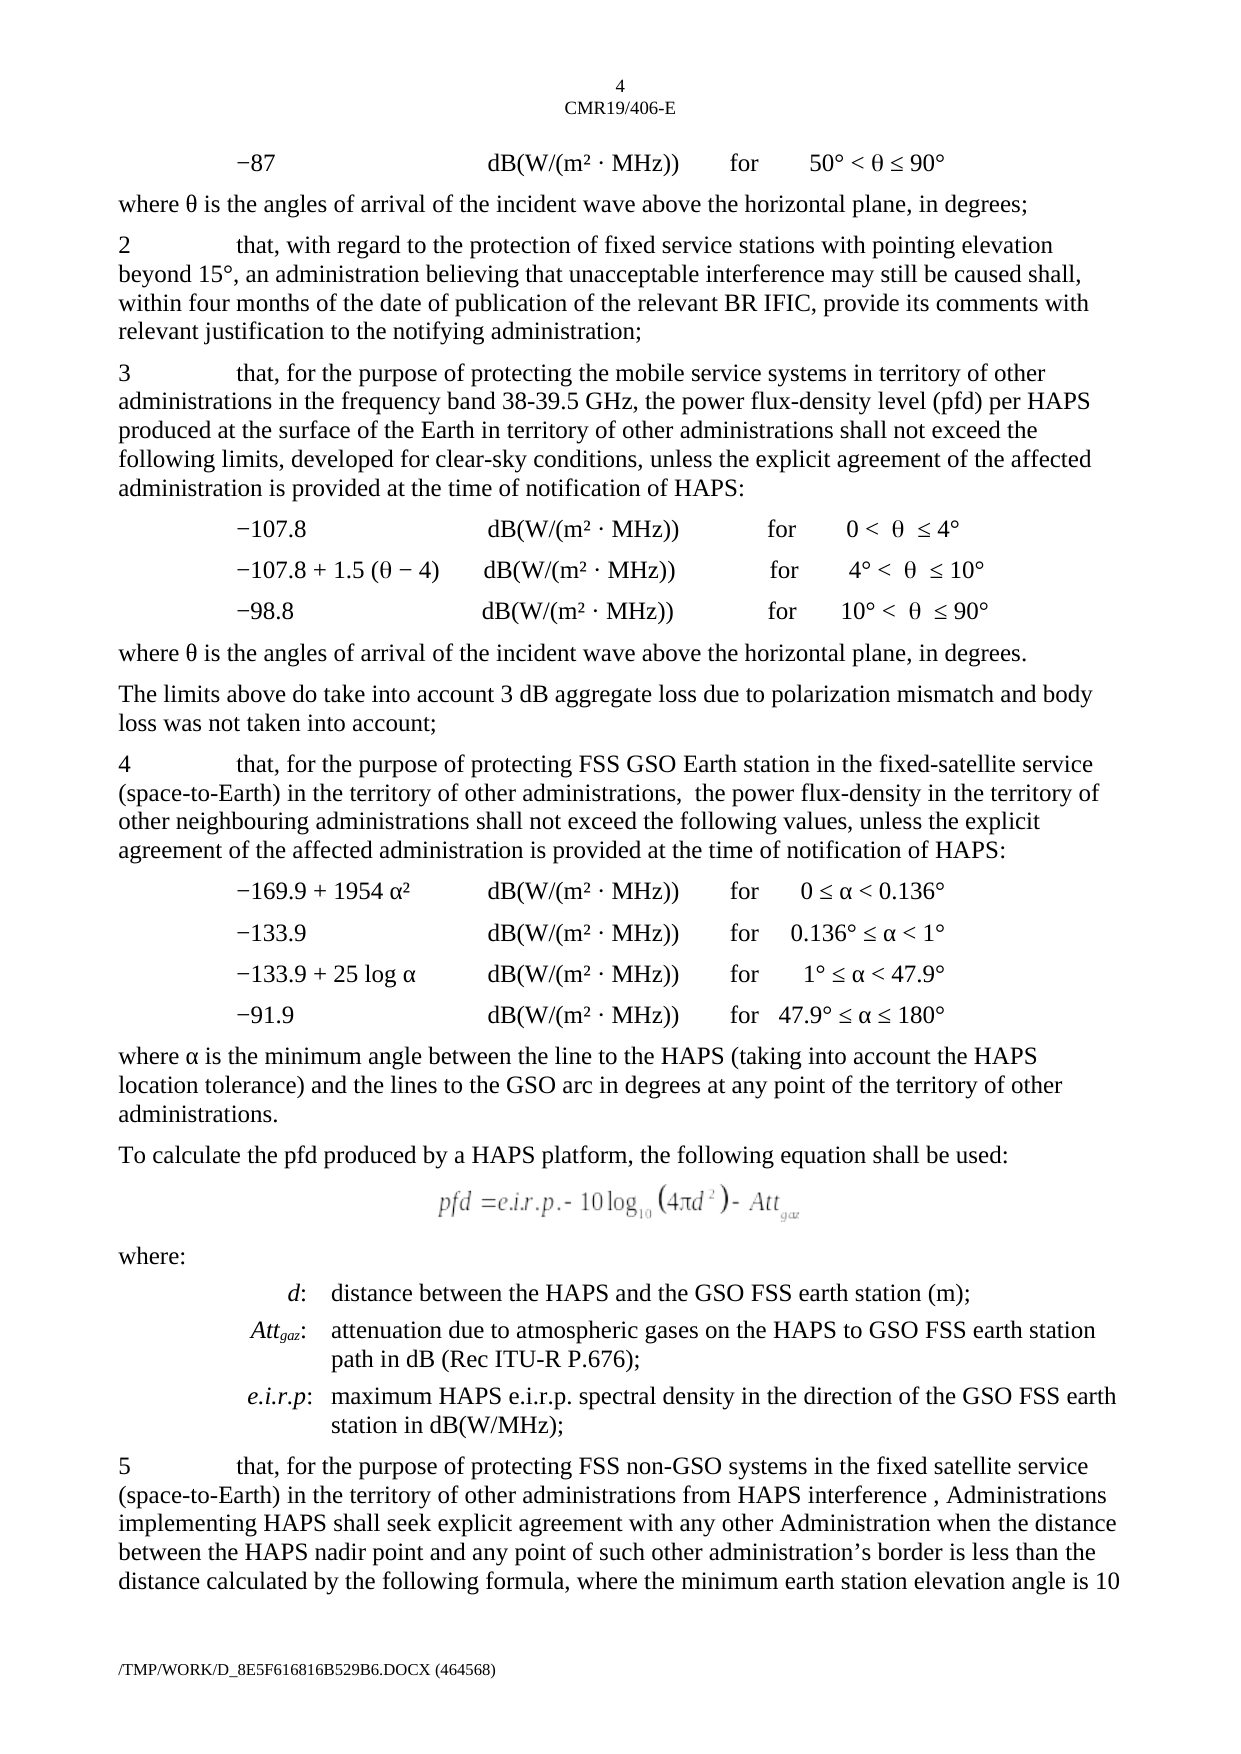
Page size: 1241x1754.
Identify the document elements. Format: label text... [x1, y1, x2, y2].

text d: distance between the HAPS and the GSO FSS earth station (m); [118, 1278, 1122, 1307]
text where θ is the angles of arrival of the incident wave above the horizontal plane, in degrees. [118, 638, 1122, 666]
text Attgaz: attenuation due to atmospheric gases on the HAPS to GSO FSS earth station path in dB (Rec ITU-R P.676); [118, 1315, 1122, 1373]
text −87 dB(W/(m² · MHz)) for 50° < ≤ 90° [118, 148, 1122, 176]
text −107.8 + 1.5 ( − 4) dB(W/(m² · MHz)) for 4° < ≤ 10° [118, 555, 1122, 584]
text −98.8 dB(W/(m² · MHz)) for 10° < ≤ 90° [118, 596, 1122, 625]
text −133.9 + 25 log α dB(W/(m² · MHz)) for 1° ≤ α < 47.9° [118, 959, 1122, 988]
text e.i.r.p: maximum HAPS e.i.r.p. spectral density in the direction of the GSO FSS earth station in dB(W/MHz); [118, 1381, 1122, 1438]
text where θ is the angles of arrival of the incident wave above the horizontal plane, in degrees; [118, 189, 1122, 218]
text −91.9 dB(W/(m² · MHz)) for 47.9° ≤ α ≤ 180° [118, 1000, 1122, 1029]
text The limits above do take into account 3 dB aggregate loss due to polarization mismatch and body loss was not taken into account; [118, 679, 1122, 736]
text 3 that, for the purpose of protecting the mobile service systems in territory of other administrations in the frequency band 38-39.5 GHz, the power flux-density level (pfd) per HAPS produced at the surface of the Earth in territory of other administrations shall not exceed the following limits, developed for clear-sky conditions, unless the explicit agreement of the affected administration is provided at the time of notification of HAPS: [118, 358, 1122, 501]
text 4 that, for the purpose of protecting FSS GSO Earth station in the fixed-satellite service (space-to-Earth) in the territory of other administrations, the power flux-density in the territory of other neighbouring administrations shall not exceed the following values, unless the explicit agreement of the affected administration is provided at the time of notification of HAPS: [118, 749, 1122, 864]
text 2 that, with regard to the protection of fixed service stations with pointing elevation beyond 15°, an administration believing that unacceptable interference may still be caused shall, within four months of the date of publication of the relevant BR IFIC, provide its comments with relevant justification to the notifying administration; [118, 230, 1122, 345]
text −169.9 + 1954 α² dB(W/(m² · MHz)) for 0 ≤ α < 0.136° [118, 876, 1122, 905]
text To calculate the pfd produced by a HAPS platform, the following equation shall be used: [118, 1140, 1122, 1169]
text where: [118, 1241, 1122, 1270]
text −107.8 dB(W/(m² · MHz)) for 0 < ≤ 4° [118, 514, 1122, 543]
text −133.9 dB(W/(m² · MHz)) for 0.136° ≤ α < 1° [118, 918, 1122, 946]
text where α is the minimum angle between the line to the HAPS (taking into account the HAPS location tolerance) and the lines to the GSO arc in degrees at any point of the territory of other administrations. [118, 1041, 1122, 1128]
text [118, 1451, 1122, 1595]
